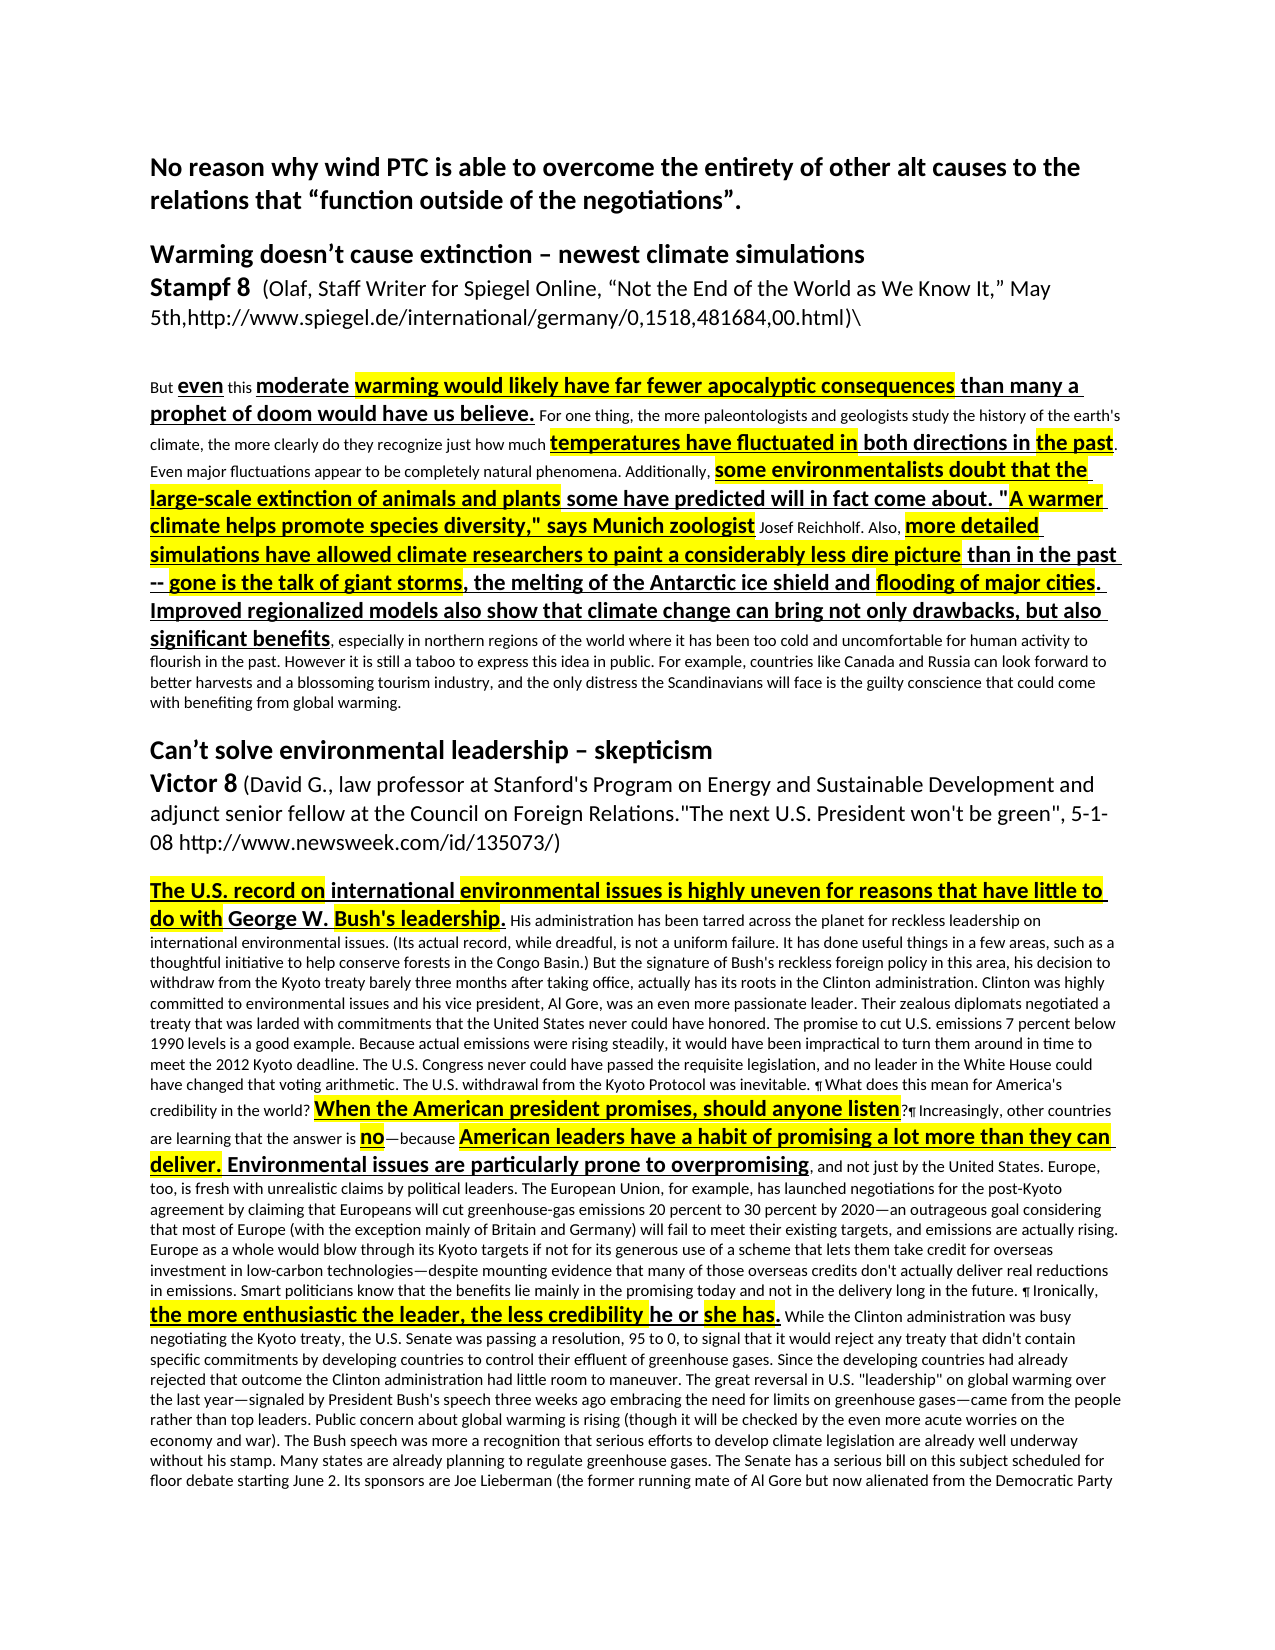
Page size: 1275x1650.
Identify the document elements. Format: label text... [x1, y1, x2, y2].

subtitle Can’t solve environmental leadership – skepticism [150, 733, 1125, 767]
text Stampf 8 (Olaf, Staff Writer for Spiegel Online, “Not the End of the World as We Know It,” May 5th,http://www.spiegel.de/international/germany/0,1518,481684,00.html)\ [150, 270, 1125, 331]
subtitle Warming doesn’t cause extinction – newest climate simulations [150, 237, 1125, 270]
text Victor 8 (David G., law professor at Stanford's Program on Energy and Sustainable Development and adjunct senior fellow at the Council on Foreign Relations."The next U.S. President won't be green", 5-1-08 http://www.newsweek.com/id/135073/) [150, 767, 1125, 856]
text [150, 876, 1125, 1491]
text But even this moderate warming would likely have far fewer apocalyptic consequences than many a prophet of doom would have us believe. For one thing, the more paleontologists and geologists study the history of the earth's climate, the more clearly do they recognize just how much temperatures have fluctuated in both directions in the past. Even major fluctuations appear to be completely natural phenomena. Additionally, some environmentalists doubt that the large-scale extinction of animals and plants some have predicted will in fact come about. "A warmer climate helps promote species diversity," says Munich zoologist Josef Reichholf. Also, more detailed simulations have allowed climate researchers to paint a considerably less dire picture than in the past -- gone is the talk of giant storms, the melting of the Antarctic ice shield and flooding of major cities. Improved regionalized models also show that climate change can bring not only drawbacks, but also significant benefits, especially in northern regions of the world where it has been too cold and uncomfortable for human activity to flourish in the past. However it is still a taboo to express this idea in public. For example, countries like Canada and Russia can look forward to better harvests and a blossoming tourism industry, and the only distress the Scandinavians will face is the guilty conscience that could come with benefiting from global warming. [150, 331, 1125, 713]
subtitle No reason why wind PTC is able to overcome the entirety of other alt causes to the relations that “function outside of the negotiations”. [150, 150, 1125, 216]
